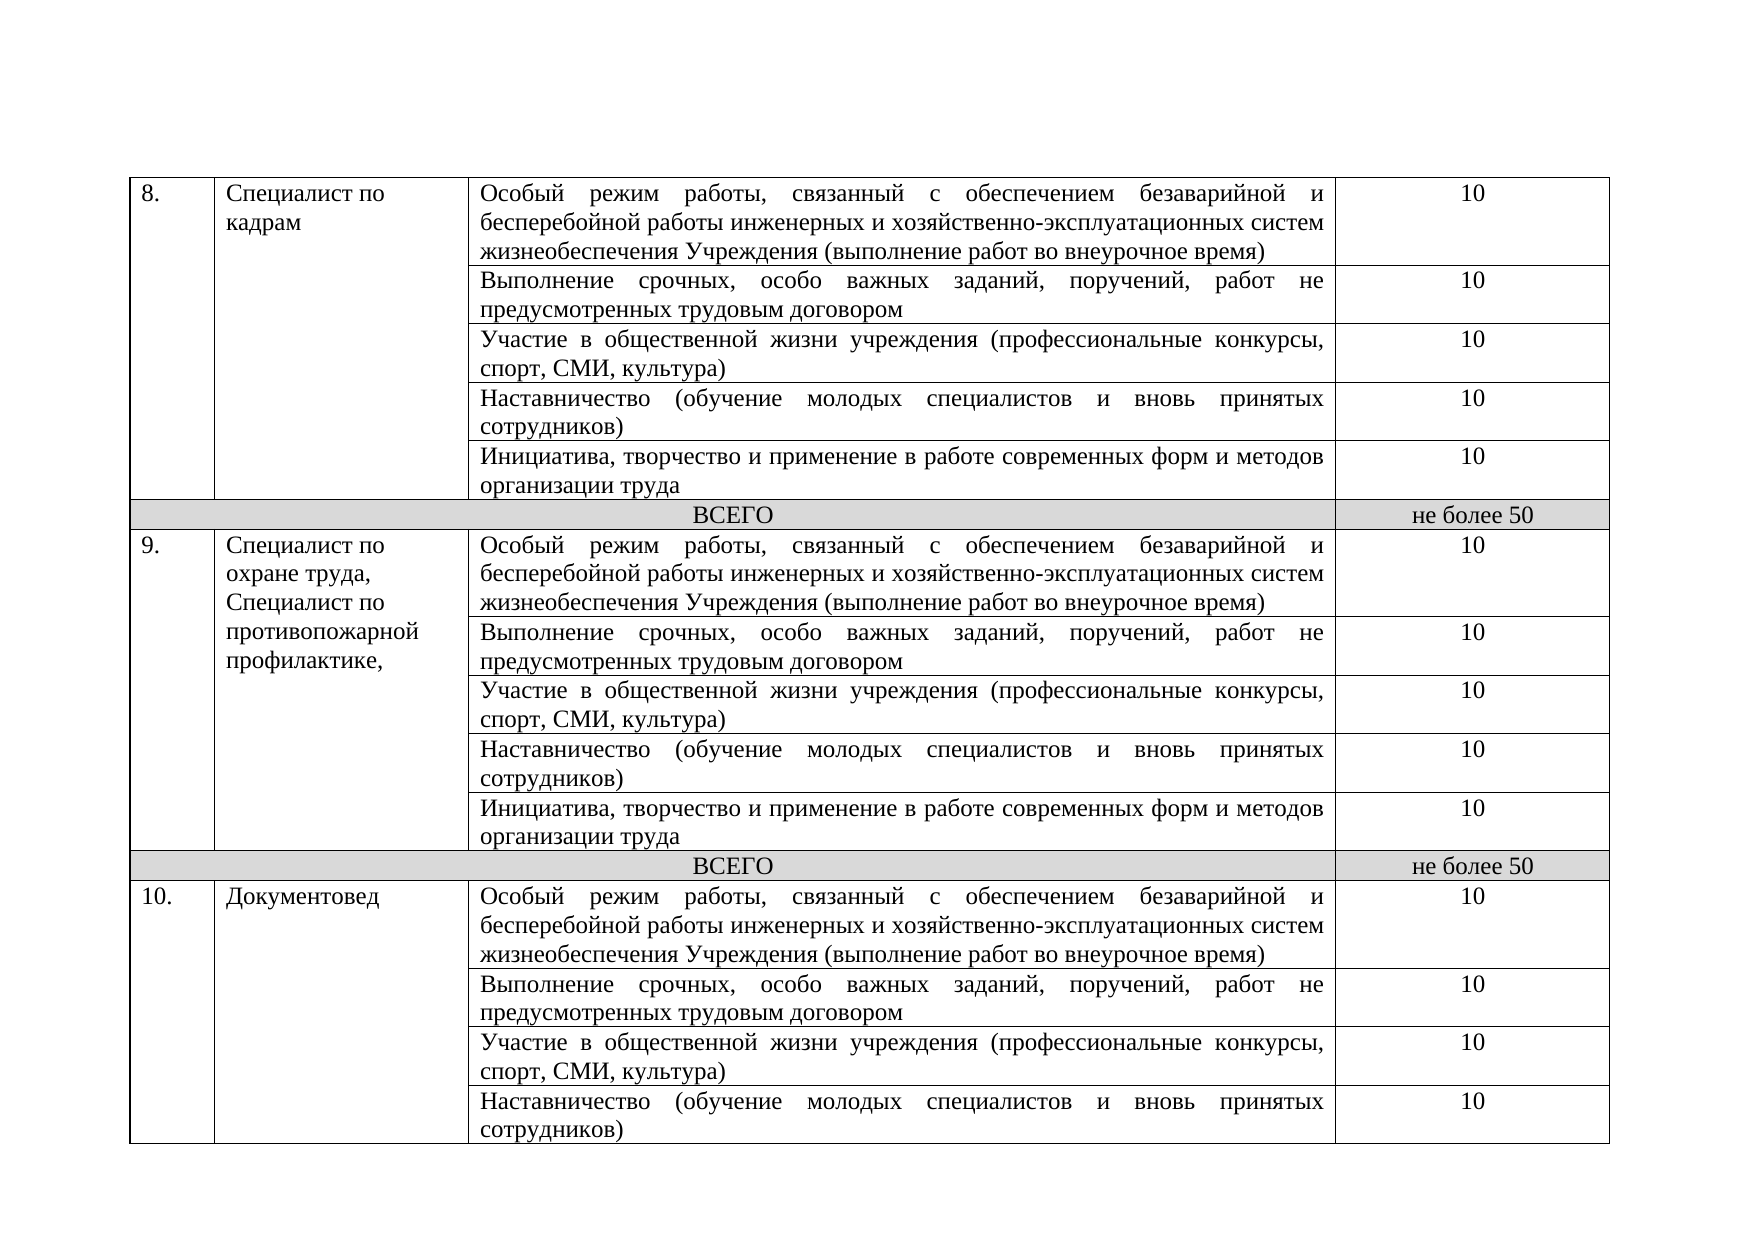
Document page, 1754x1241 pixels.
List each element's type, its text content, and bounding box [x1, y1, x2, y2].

table_cell 10 [1336, 383, 1609, 440]
table_cell ВСЕГО [131, 851, 1335, 880]
table_cell Выполнение срочных, особо важных заданий, поручений, работ не предусмотренных трудовым договором [469, 617, 1335, 674]
table_cell 10 [1336, 266, 1609, 323]
table_cell Специалист по кадрам [215, 178, 468, 499]
table_cell не более 50 [1336, 500, 1609, 529]
table_cell 10 [1336, 734, 1609, 792]
table_cell 10 [1336, 324, 1609, 382]
table_cell Участие в общественной жизни учреждения (профессиональные конкурсы, спорт, СМИ, культура) [469, 324, 1335, 382]
table_cell 8. [131, 178, 214, 499]
table_cell Документовед [215, 881, 468, 1143]
table_cell Выполнение срочных, особо важных заданий, поручений, работ не предусмотренных трудовым договором [469, 969, 1335, 1026]
table_cell 10 [1336, 178, 1609, 264]
table_cell 10 [1336, 1027, 1609, 1085]
table_cell Наставничество (обучение молодых специалистов и вновь принятых сотрудников) [469, 734, 1335, 792]
table_cell Специалист по охране труда, Специалист по противопожарной профилактике, [215, 530, 468, 850]
table_cell Инициатива, творчество и применение в работе современных форм и методов организации труда [469, 441, 1335, 499]
table_cell 10 [1336, 617, 1609, 674]
table_cell Инициатива, творчество и применение в работе современных форм и методов организации труда [469, 793, 1335, 850]
table_cell 10 [1336, 793, 1609, 850]
table_cell не более 50 [1336, 851, 1609, 880]
table_cell 10 [1336, 969, 1609, 1026]
table_cell Участие в общественной жизни учреждения (профессиональные конкурсы, спорт, СМИ, культура) [469, 1027, 1335, 1085]
table_cell 10 [1336, 530, 1609, 616]
table_cell Выполнение срочных, особо важных заданий, поручений, работ не предусмотренных трудовым договором [469, 266, 1335, 323]
table_cell 10 [1336, 441, 1609, 499]
table_cell ВСЕГО [131, 500, 1335, 529]
table_cell 10 [1336, 676, 1609, 733]
table_cell 10 [1336, 881, 1609, 968]
table_cell 9. [131, 530, 214, 850]
table_cell 10 [1336, 1086, 1609, 1143]
table_cell Участие в общественной жизни учреждения (профессиональные конкурсы, спорт, СМИ, культура) [469, 676, 1335, 733]
table_cell 10. [131, 881, 214, 1143]
table_cell Наставничество (обучение молодых специалистов и вновь принятых сотрудников) [469, 383, 1335, 440]
table_cell Наставничество (обучение молодых специалистов и вновь принятых сотрудников) [469, 1086, 1335, 1143]
